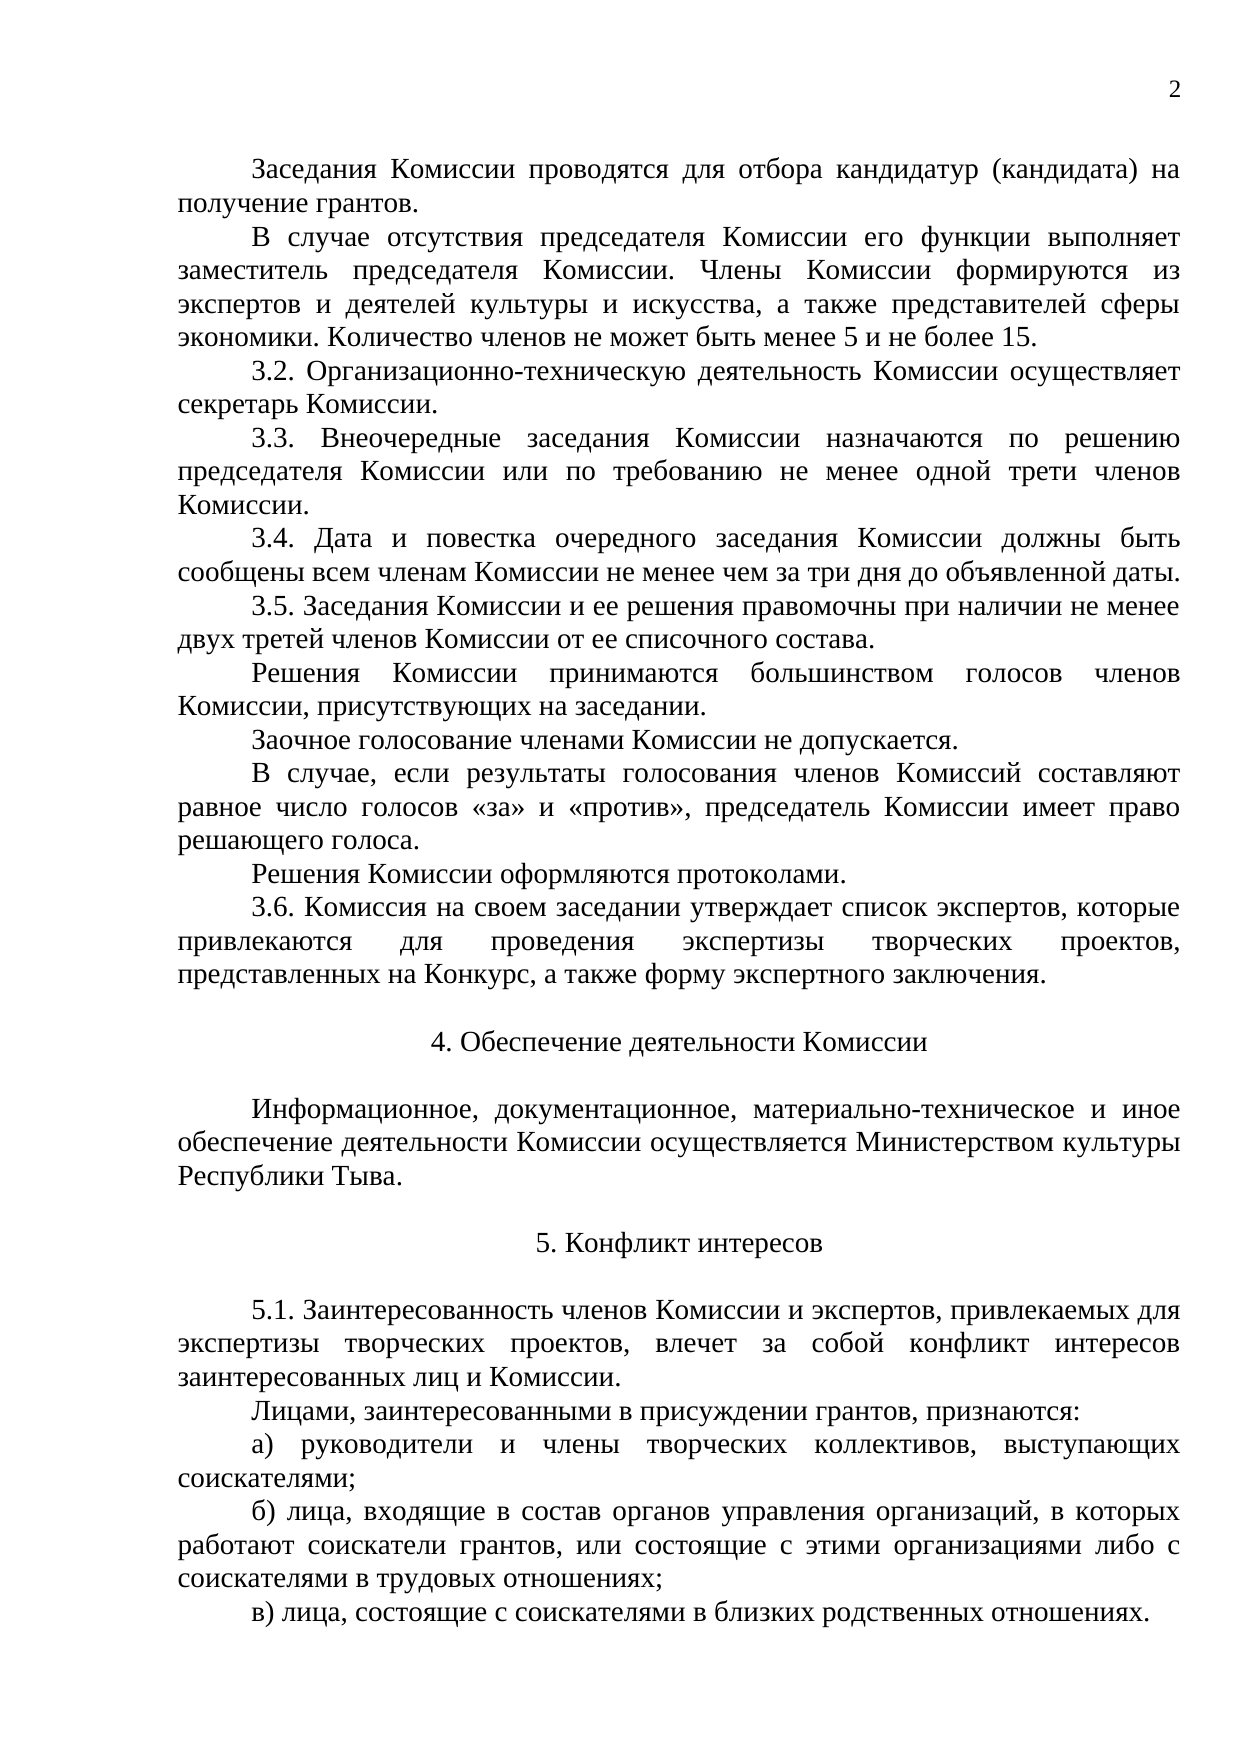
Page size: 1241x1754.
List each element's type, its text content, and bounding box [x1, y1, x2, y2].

title 5. Конфликт интересов [177, 1225, 1181, 1258]
text В случае отсутствия председателя Комиссии его функции выполняет заместитель председателя Комиссии. Члены Комиссии формируются из экспертов и деятелей культуры и искусства, а также представителей сферы экономики. Количество членов не может быть менее 5 и не более 15. [177, 219, 1181, 353]
text 3.2. Организационно-техническую деятельность Комиссии осуществляет секретарь Комиссии. [177, 353, 1181, 420]
text а) руководители и члены творческих коллективов, выступающих соискателями; [177, 1426, 1181, 1493]
text Решения Комиссии принимаются большинством голосов членов Комиссии, присутствующих на заседании. [177, 655, 1181, 722]
text 3.4. Дата и повестка очередного заседания Комиссии должны быть сообщены всем членам Комиссии не менее чем за три дня до объявленной даты. [177, 521, 1181, 588]
text Заседания Комиссии проводятся для отбора кандидатур (кандидата) на получение грантов. [177, 152, 1181, 219]
text Информационное, документационное, материально-техническое и иное обеспечение деятельности Комиссии осуществляется Министерством культуры Республики Тыва. [177, 1091, 1181, 1191]
text б) лица, входящие в состав органов управления организаций, в которых работают соискатели грантов, или состоящие с этими организациями либо с соискателями в трудовых отношениях; [177, 1493, 1181, 1594]
text в) лица, состоящие с соискателями в близких родственных отношениях. [177, 1594, 1181, 1627]
text 3.3. Внеочередные заседания Комиссии назначаются по решению председателя Комиссии или по требованию не менее одной трети членов Комиссии. [177, 420, 1181, 521]
text 3.5. Заседания Комиссии и ее решения правомочны при наличии не менее двух третей членов Комиссии от ее списочного состава. [177, 588, 1181, 655]
text В случае, если результаты голосования членов Комиссий составляют равное число голосов «за» и «против», председатель Комиссии имеет право решающего голоса. [177, 755, 1181, 856]
text Лицами, заинтересованными в присуждении грантов, признаются: [177, 1393, 1181, 1426]
text 3.6. Комиссия на своем заседании утверждает список экспертов, которые привлекаются для проведения экспертизы творческих проектов, представленных на Конкурс, а также форму экспертного заключения. [177, 889, 1181, 990]
title 4. Обеспечение деятельности Комиссии [177, 1024, 1181, 1057]
text Решения Комиссии оформляются протоколами. [177, 856, 1181, 889]
text 5.1. Заинтересованность членов Комиссии и экспертов, привлекаемых для экспертизы творческих проектов, влечет за собой конфликт интересов заинтересованных лиц и Комиссии. [177, 1292, 1181, 1393]
text Заочное голосование членами Комиссии не допускается. [177, 722, 1181, 755]
